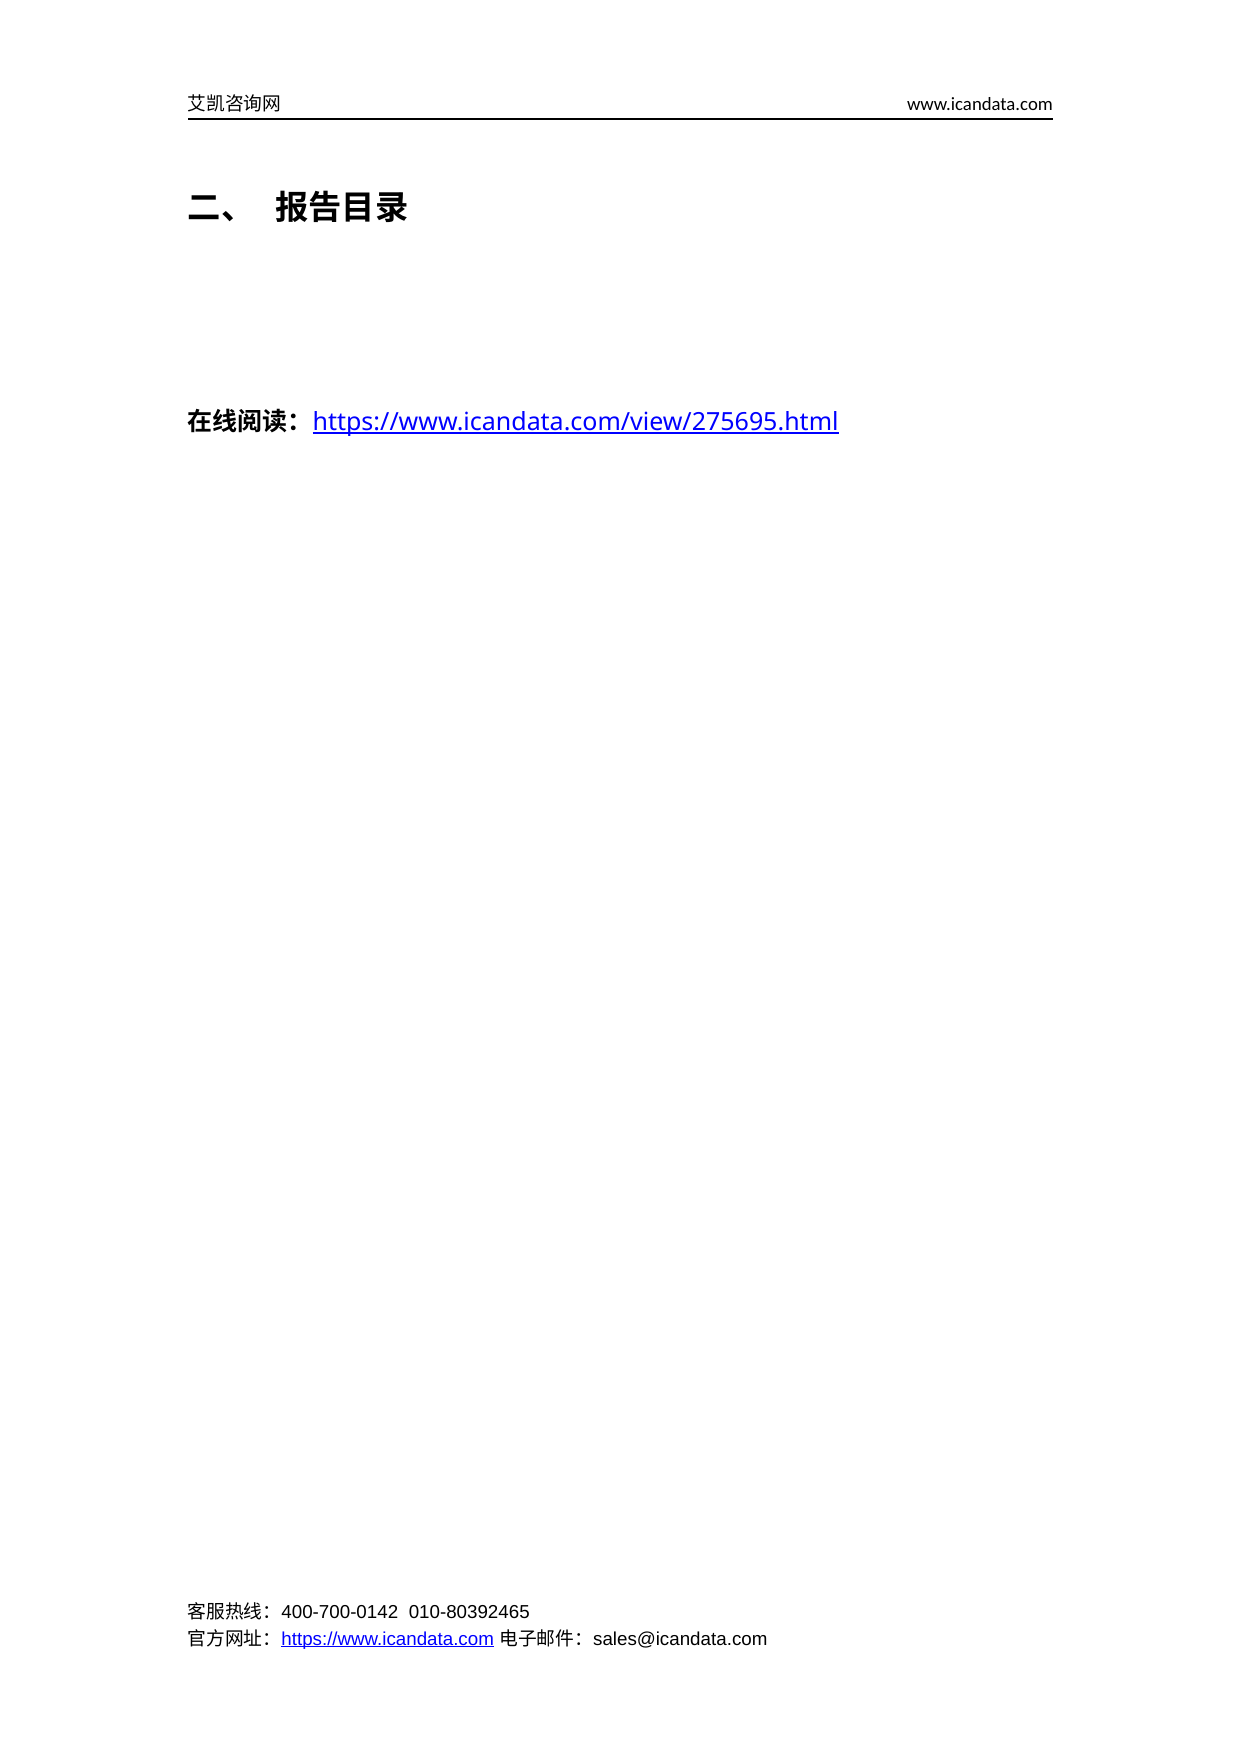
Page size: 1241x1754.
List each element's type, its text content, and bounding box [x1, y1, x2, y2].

text 在线阅读：https://www.icandata.com/view/275695.html [187, 387, 1053, 452]
subtitle 报告目录 [187, 172, 1053, 237]
